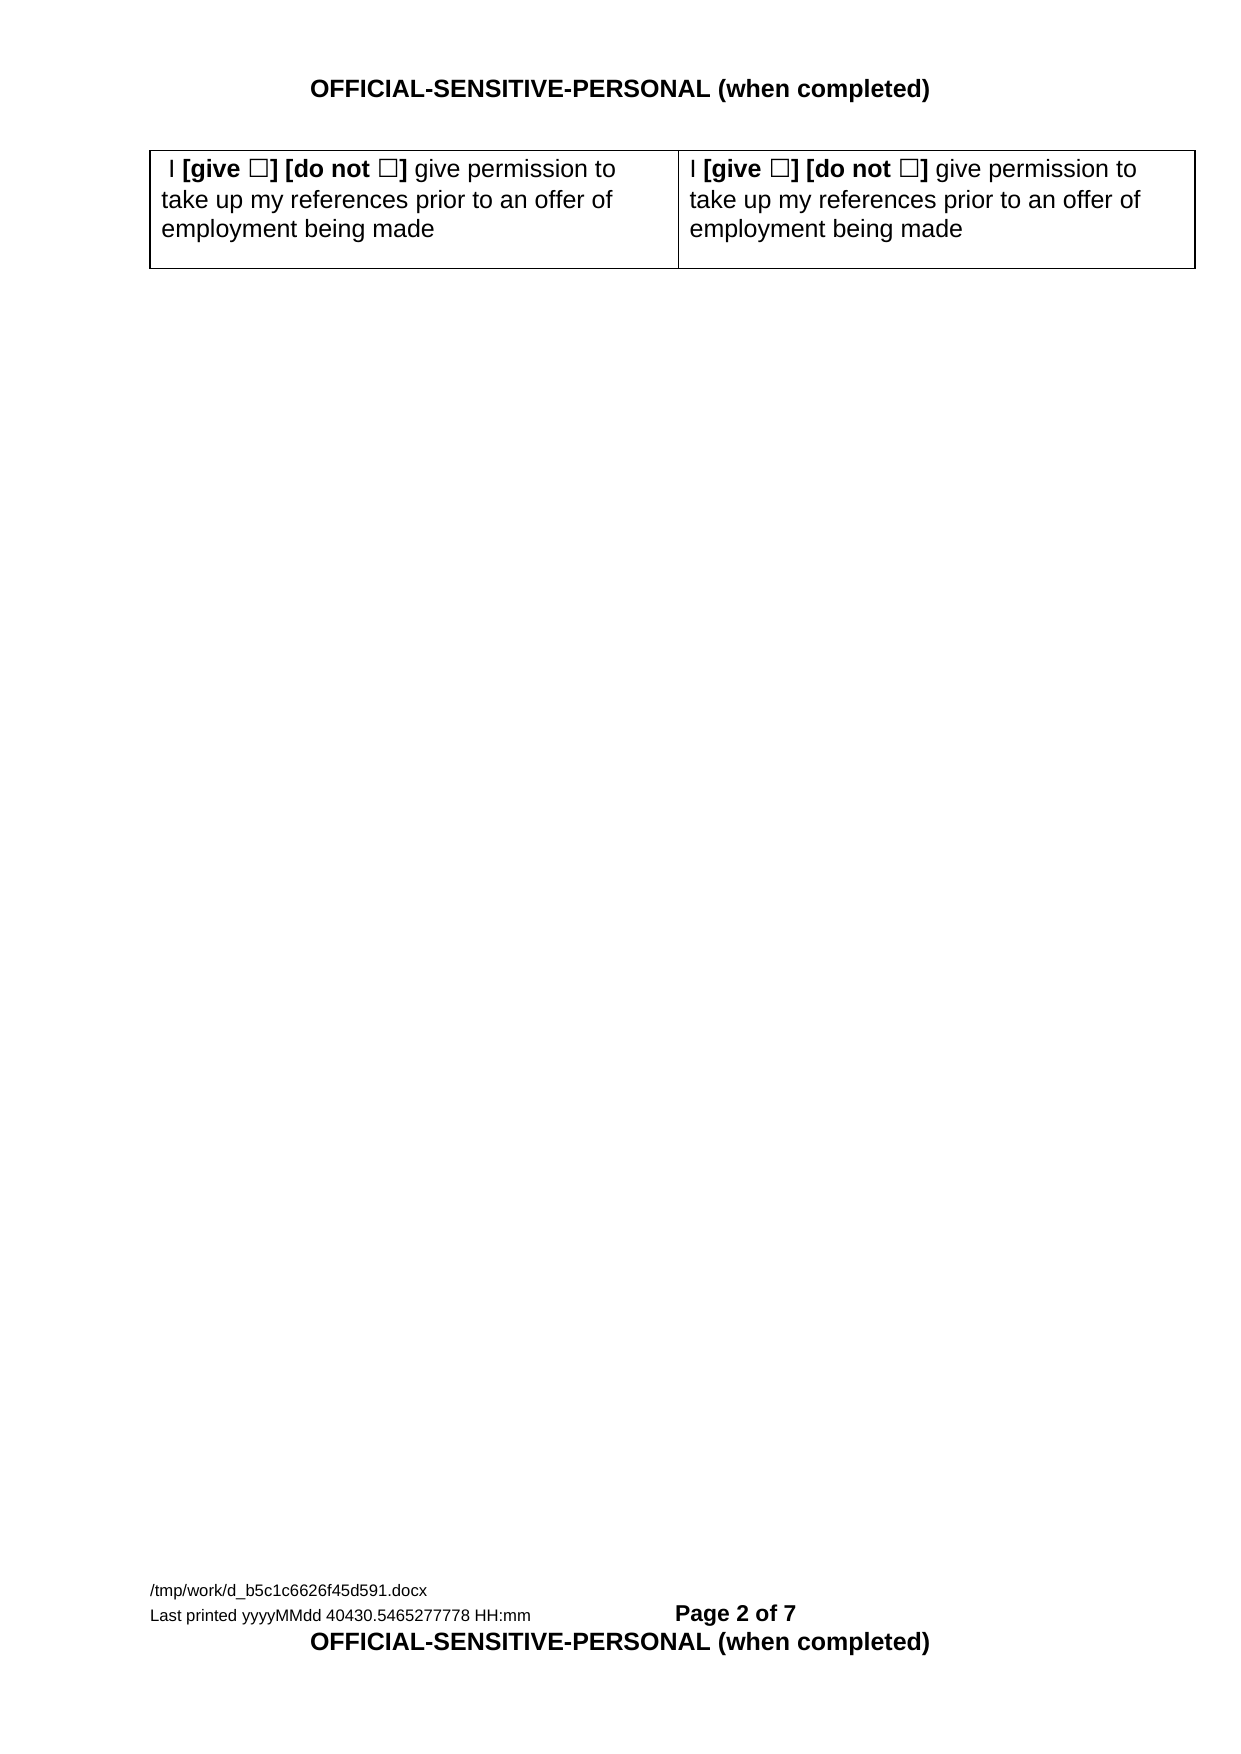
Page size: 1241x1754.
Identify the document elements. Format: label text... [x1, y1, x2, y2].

table_cell I [give ] [do not ] give permission to take up my references prior to an offer of employment being made [151, 151, 678, 268]
table_cell I [give ] [do not ] give permission to take up my references prior to an offer of employment being made [679, 151, 1194, 268]
